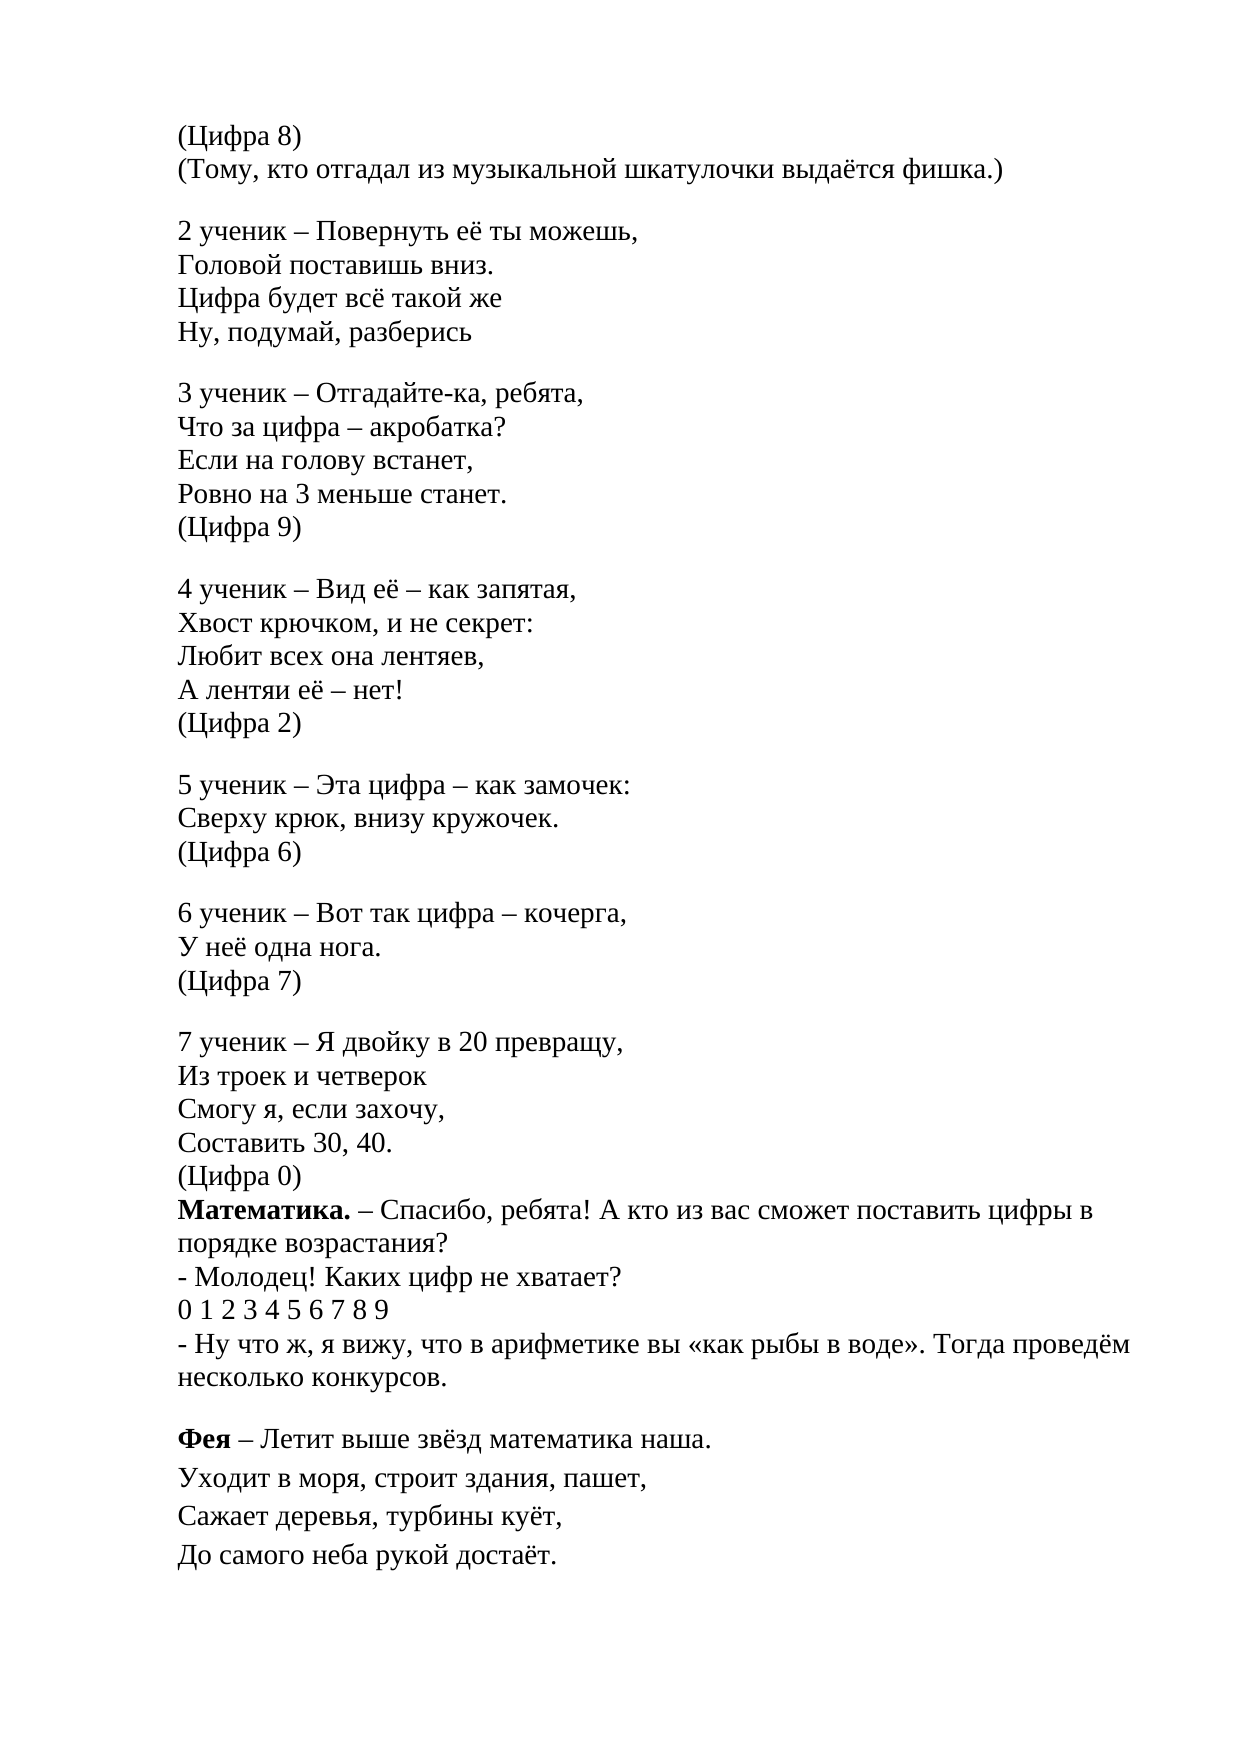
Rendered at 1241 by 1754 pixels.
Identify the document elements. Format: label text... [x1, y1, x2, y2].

text 7 ученик – Я двойку в 20 превращу, Из троек и четверок Смогу я, если захочу, Составить 30, 40. (Цифра 0) Математика. – Спасибо, ребята! А кто из вас сможет поставить цифры в порядке возрастания? - Молодец! Каких цифр не хватает? 0 1 2 3 4 5 6 7 8 9 - Ну что ж, я вижу, что в арифметике вы «как рыбы в воде». Тогда проведём несколько конкурсов. [177, 1024, 1152, 1421]
text 4 ученик – Вид её – как запятая, Хвост крючком, и не секрет: Любит всех она лентяев, А лентяи её – нет! (Цифра 2) [177, 571, 1152, 767]
text 6 ученик – Вот так цифра – кочерга, У неё одна нога. (Цифра 7) [177, 896, 1152, 1024]
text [177, 118, 1152, 213]
text 5 ученик – Эта цифра – как замочек: Сверху крюк, внизу кружочек. (Цифра 6) [177, 767, 1152, 896]
text 2 ученик – Повернуть её ты можешь, Головой поставишь вниз. Цифра будет всё такой же Ну, подумай, разберись [177, 213, 1152, 375]
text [177, 1421, 1152, 1570]
text 3 ученик – Отгадайте-ка, ребята, Что за цифра – акробатка? Если на голову встанет, Ровно на 3 меньше станет. (Цифра 9) [177, 375, 1152, 571]
